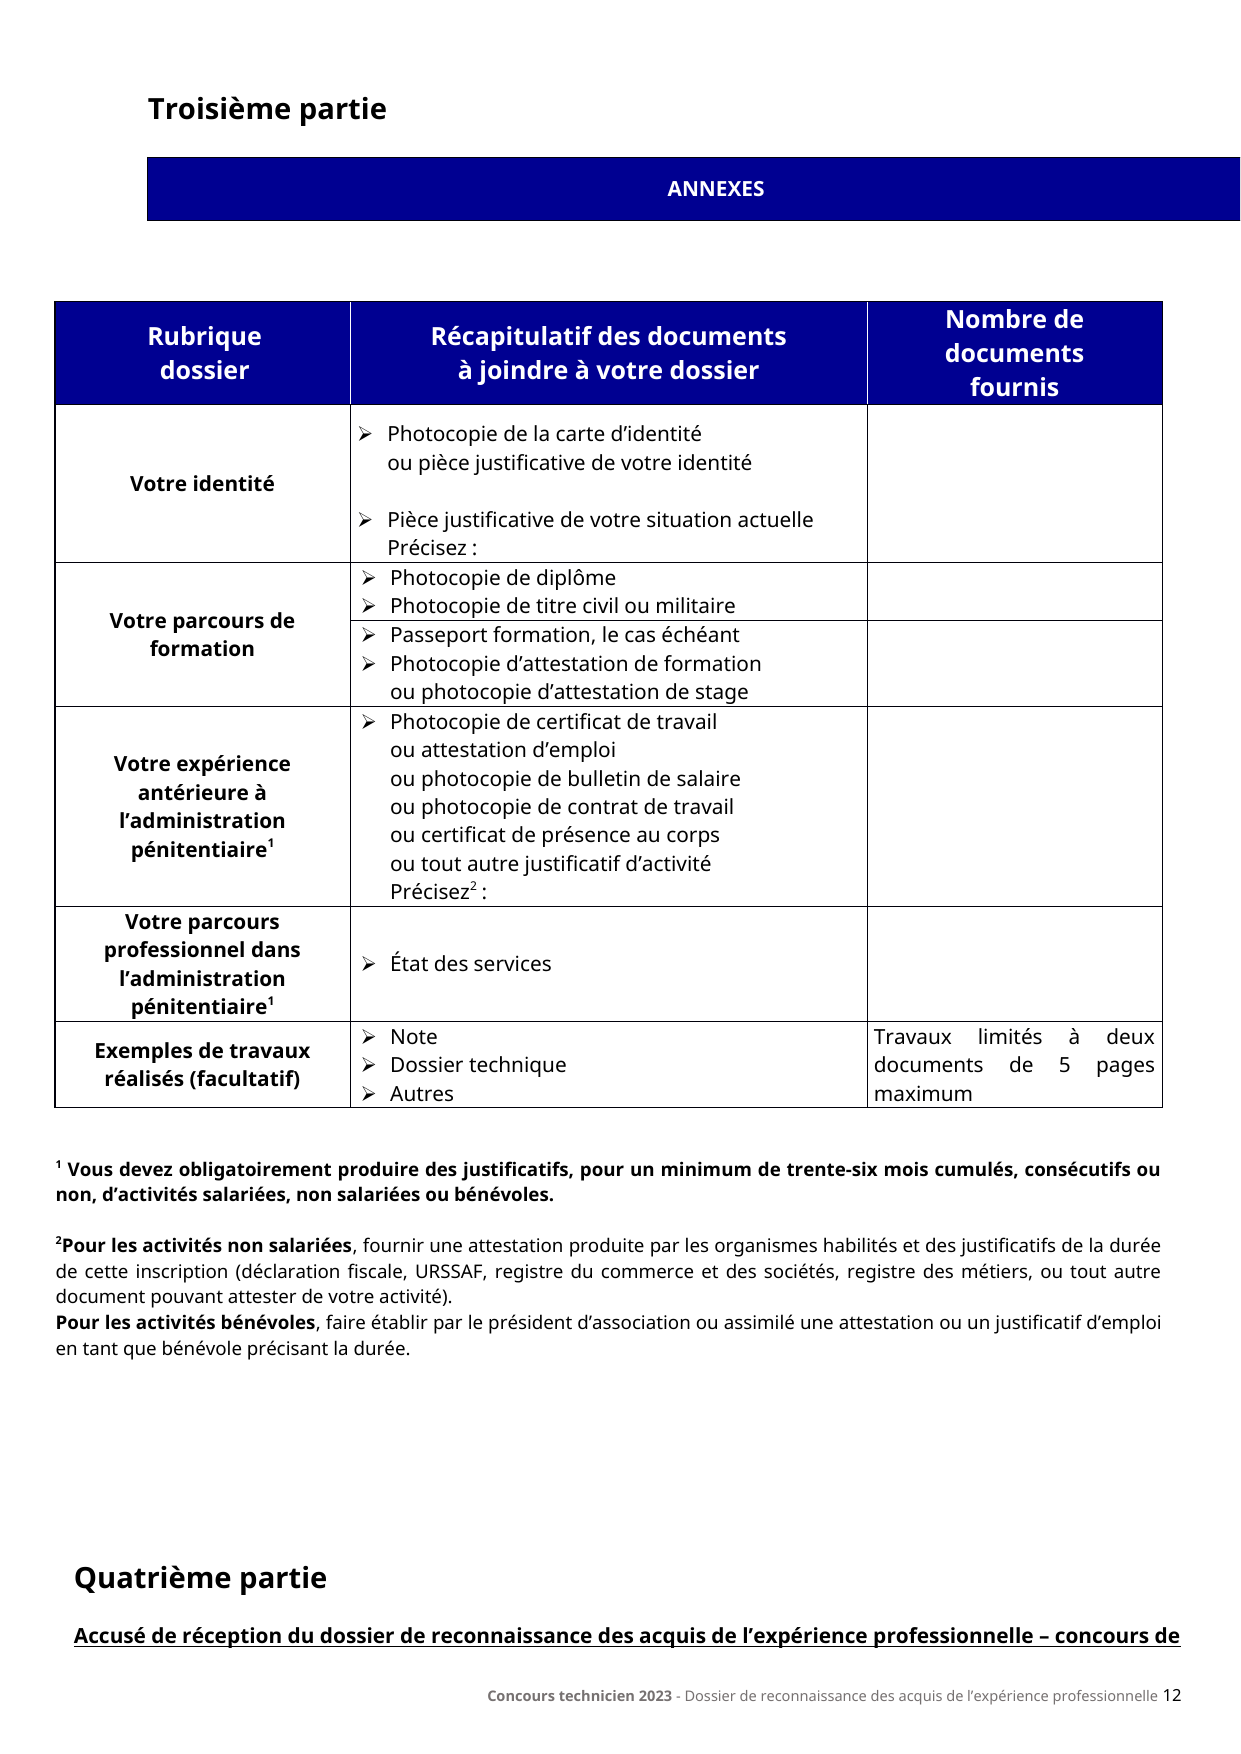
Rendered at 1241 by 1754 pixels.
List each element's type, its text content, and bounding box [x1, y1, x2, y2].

table_header ANNEXES [148, 158, 1240, 220]
text Troisième partie [148, 89, 1211, 128]
text Quatrième partie [74, 367, 1211, 1597]
text Accusé de réception du dossier de reconnaissance des acquis de l’expérience professionnelle – concours de technicien 2023 [74, 1622, 1181, 1646]
